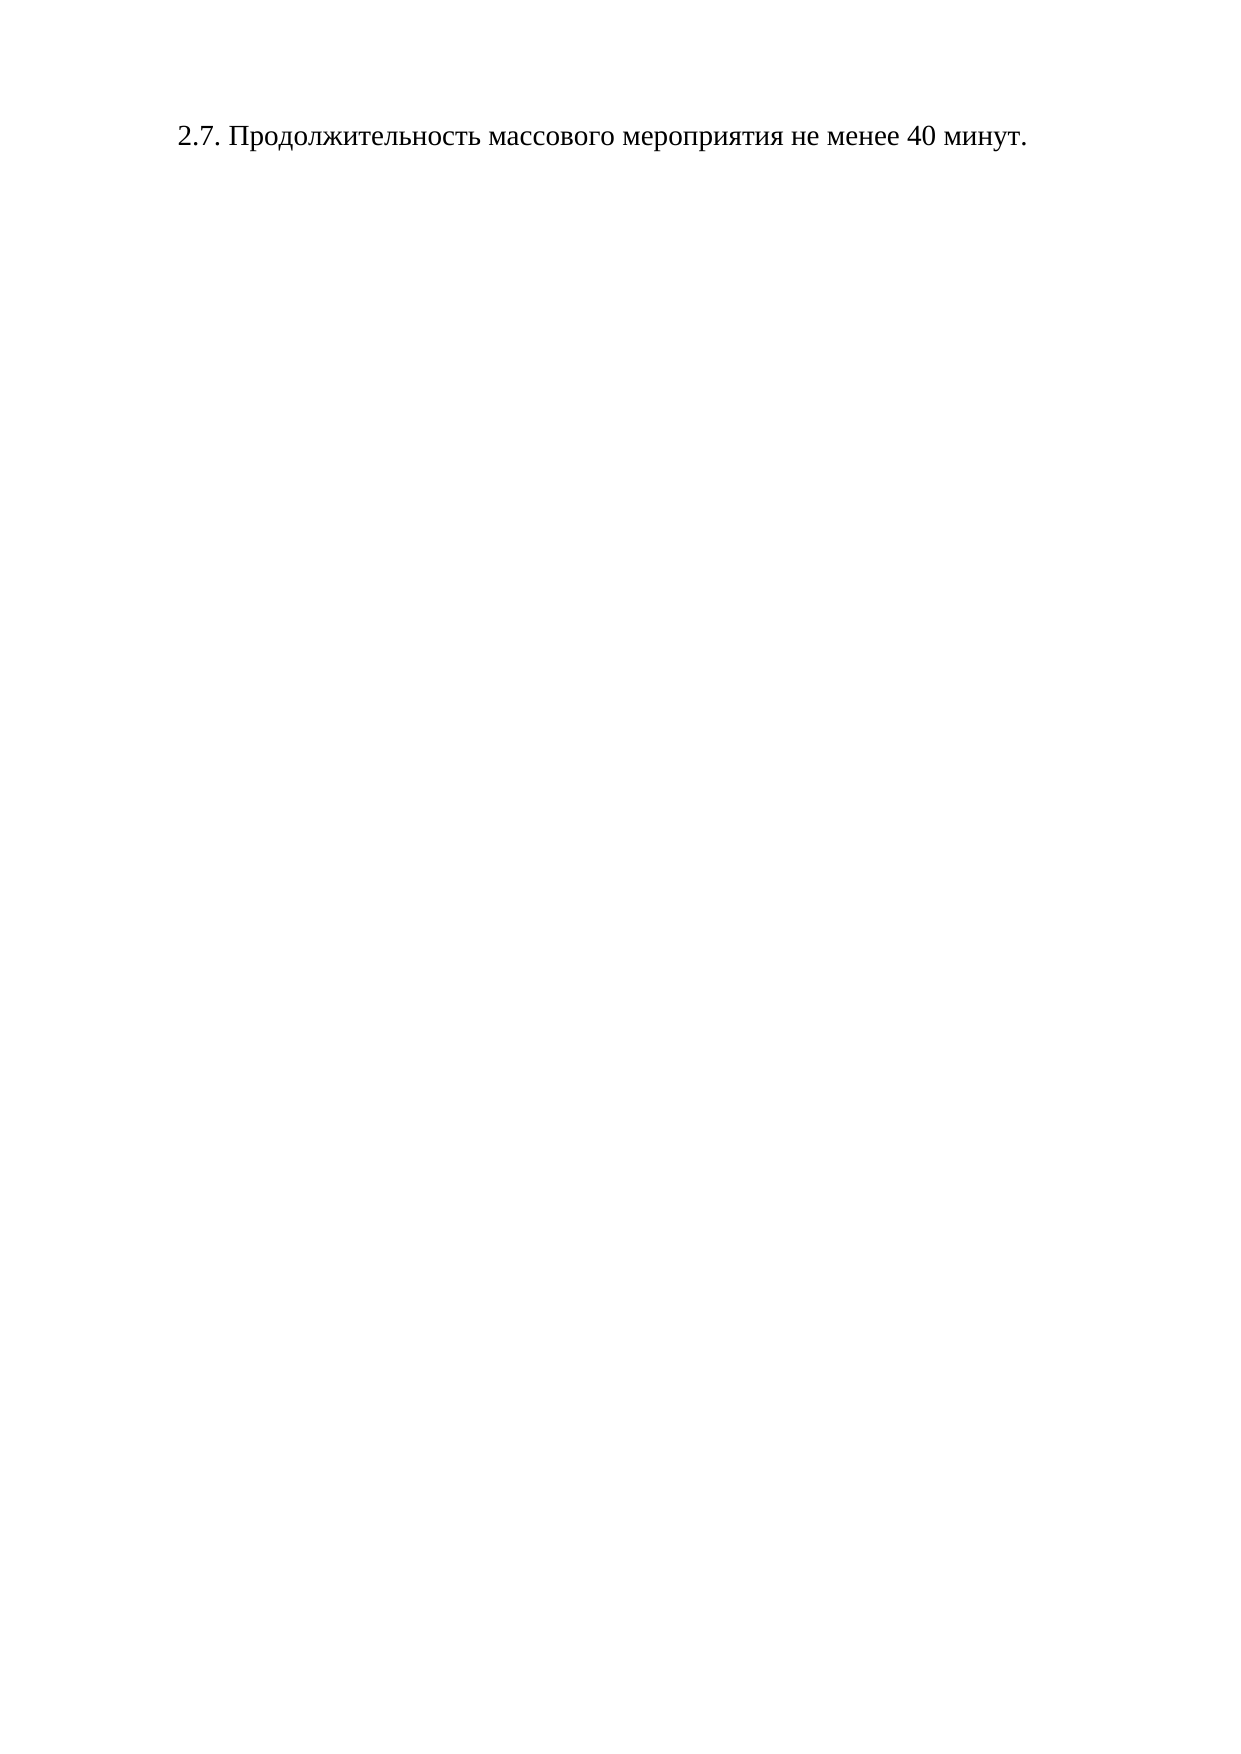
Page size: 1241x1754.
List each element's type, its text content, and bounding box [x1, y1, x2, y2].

text 2.7. Продолжительность массового мероприятия не менее 40 минут. [177, 118, 1152, 152]
